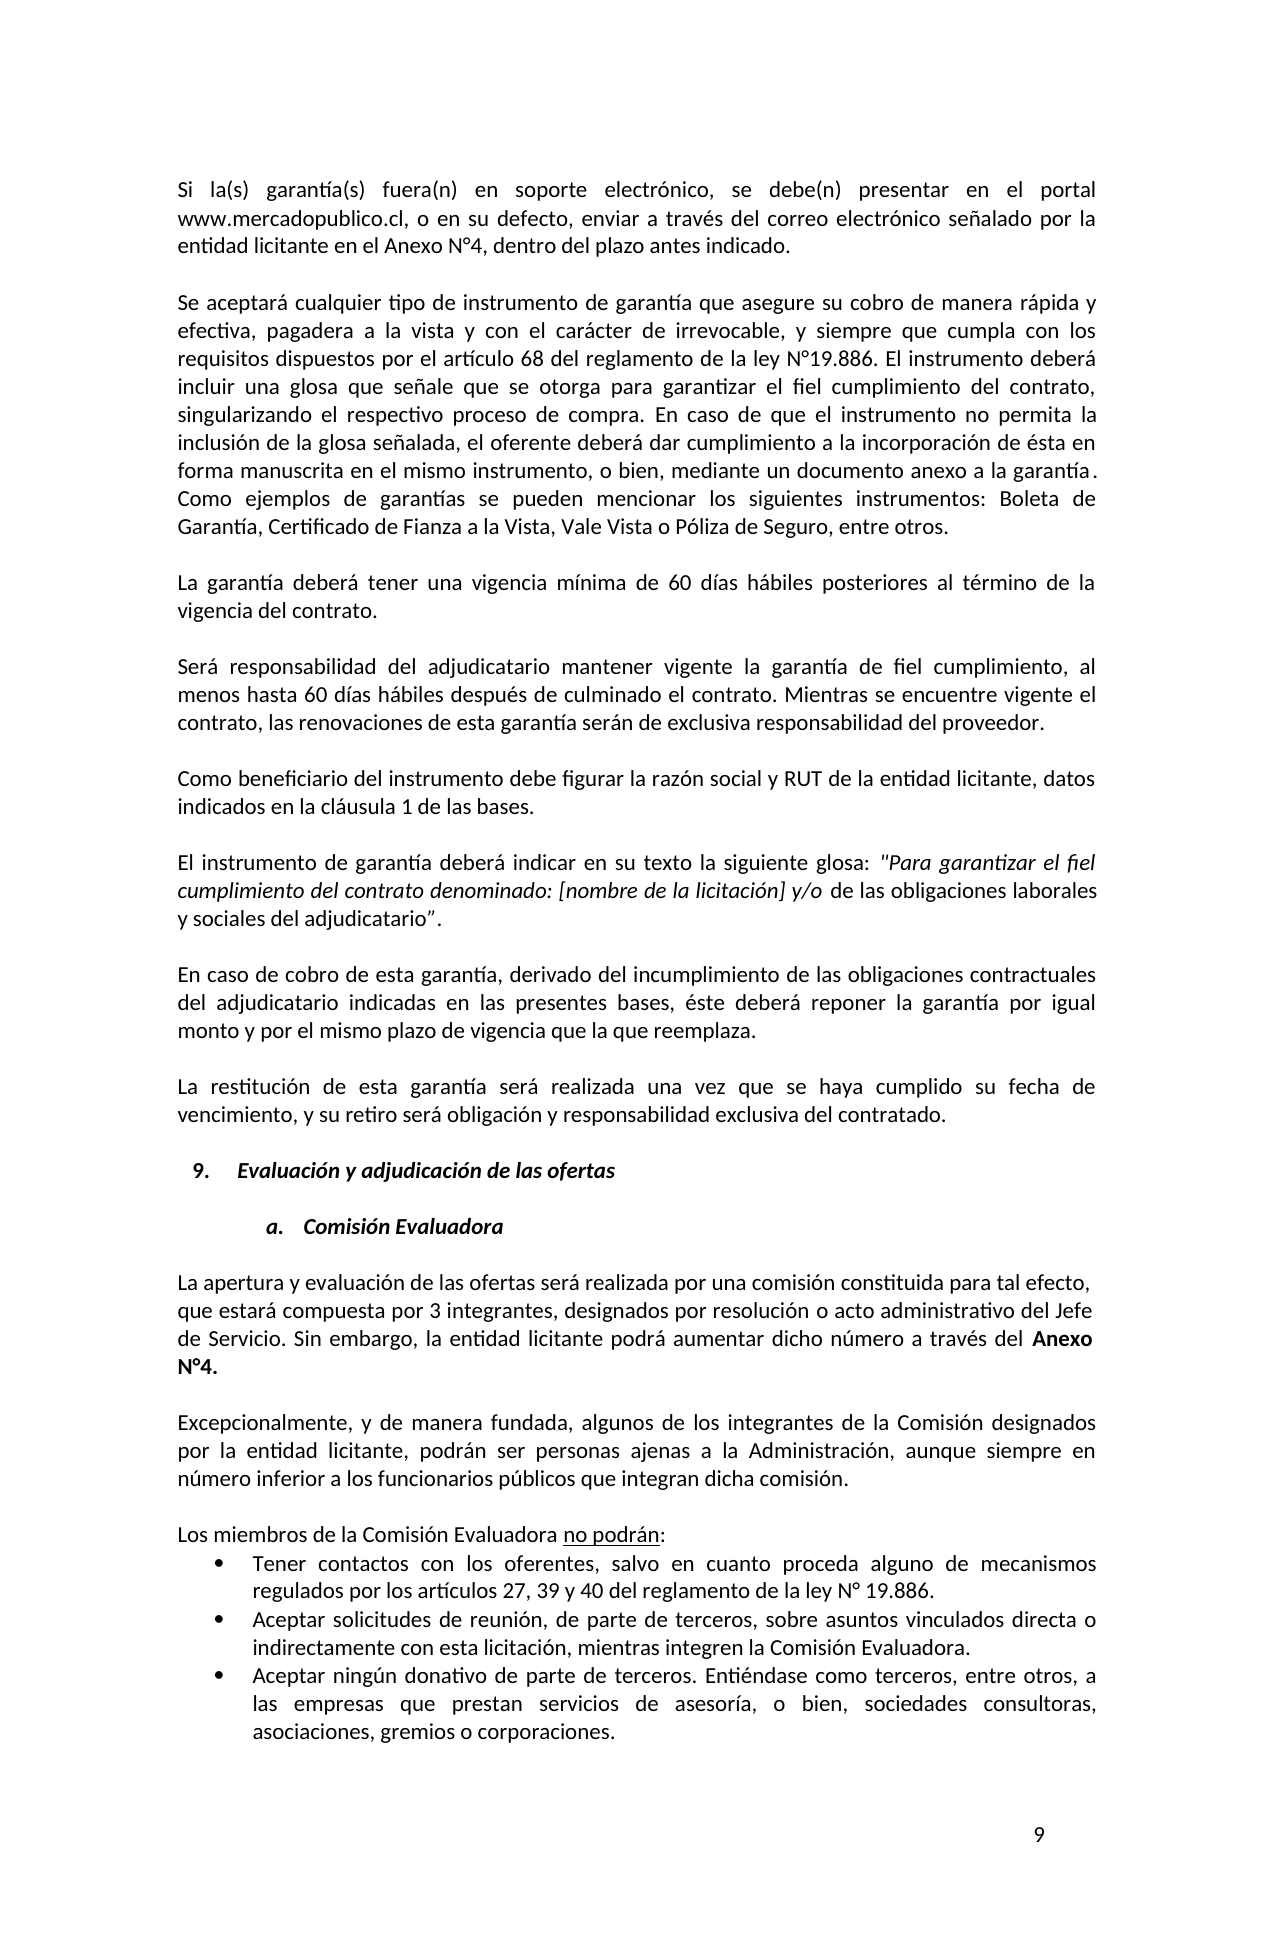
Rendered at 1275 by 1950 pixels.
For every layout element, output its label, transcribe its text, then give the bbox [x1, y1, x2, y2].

subtitle Evaluación y adjudicación de las ofertas [192, 1156, 1045, 1184]
list Aceptar solicitudes de reunión, de parte de terceros, sobre asuntos vinculados directa o indirectamente con esta licitación, mientras integren la Comisión Evaluadora. [215, 1605, 1098, 1661]
text En caso de cobro de esta garantía, derivado del incumplimiento de las obligaciones contractuales del adjudicatario indicadas en las presentes bases, éste deberá reponer la garantía por igual monto y por el mismo plazo de vigencia que la que reemplaza. [177, 960, 1098, 1044]
subtitle Comisión Evaluadora [266, 1212, 1045, 1240]
text Si la(s) garantía(s) fuera(n) en soporte electrónico, se debe(n) presentar en el portal www.mercadopublico.cl, o en su defecto, enviar a través del correo electrónico señalado por la entidad licitante en el Anexo N°4, dentro del plazo antes indicado. [177, 176, 1098, 260]
text Será responsabilidad del adjudicatario mantener vigente la garantía de fiel cumplimiento, al menos hasta 60 días hábiles después de culminado el contrato. Mientras se encuentre vigente el contrato, las renovaciones de esta garantía serán de exclusiva responsabilidad del proveedor. [177, 652, 1098, 736]
text Se aceptará cualquier tipo de instrumento de garantía que asegure su cobro de manera rápida y efectiva, pagadera a la vista y con el carácter de irrevocable, y siempre que cumpla con los requisitos dispuestos por el artículo 68 del reglamento de la ley N°19.886. El instrumento deberá incluir una glosa que señale que se otorga para garantizar el fiel cumplimiento del contrato, singularizando el respectivo proceso de compra. En caso de que el instrumento no permita la inclusión de la glosa señalada, el oferente deberá dar cumplimiento a la incorporación de ésta en forma manuscrita en el mismo instrumento, o bien, mediante un documento anexo a la garantía. Como ejemplos de garantías se pueden mencionar los siguientes instrumentos: Boleta de Garantía, Certificado de Fianza a la Vista, Vale Vista o Póliza de Seguro, entre otros. [177, 288, 1098, 540]
text Los miembros de la Comisión Evaluadora no podrán: [177, 1521, 1098, 1549]
text La restitución de esta garantía será realizada una vez que se haya cumplido su fecha de vencimiento, y su retiro será obligación y responsabilidad exclusiva del contratado. [177, 1072, 1098, 1128]
list Aceptar ningún donativo de parte de terceros. Entiéndase como terceros, entre otros, a las empresas que prestan servicios de asesoría, o bien, sociedades consultoras, asociaciones, gremios o corporaciones. [215, 1661, 1098, 1745]
text El instrumento de garantía deberá indicar en su texto la siguiente glosa: "Para garantizar el fiel cumplimiento del contrato denominado: [nombre de la licitación] y/o de las obligaciones laborales y sociales del adjudicatario”. [177, 848, 1098, 932]
text La apertura y evaluación de las ofertas será realizada por una comisión constituida para tal efecto, que estará compuesta por 3 integrantes, designados por resolución o acto administrativo del Jefe de Servicio. Sin embargo, la entidad licitante podrá aumentar dicho número a través del Anexo N°4. [177, 1268, 1093, 1381]
list Tener contactos con los oferentes, salvo en cuanto proceda alguno de mecanismos regulados por los artículos 27, 39 y 40 del reglamento de la ley N° 19.886. [215, 1549, 1098, 1605]
text Excepcionalmente, y de manera fundada, algunos de los integrantes de la Comisión designados por la entidad licitante, podrán ser personas ajenas a la Administración, aunque siempre en número inferior a los funcionarios públicos que integran dicha comisión. [177, 1408, 1098, 1493]
text Como beneficiario del instrumento debe figurar la razón social y RUT de la entidad licitante, datos indicados en la cláusula 1 de las bases. [177, 764, 1098, 820]
text La garantía deberá tener una vigencia mínima de 60 días hábiles posteriores al término de la vigencia del contrato. [177, 568, 1098, 624]
